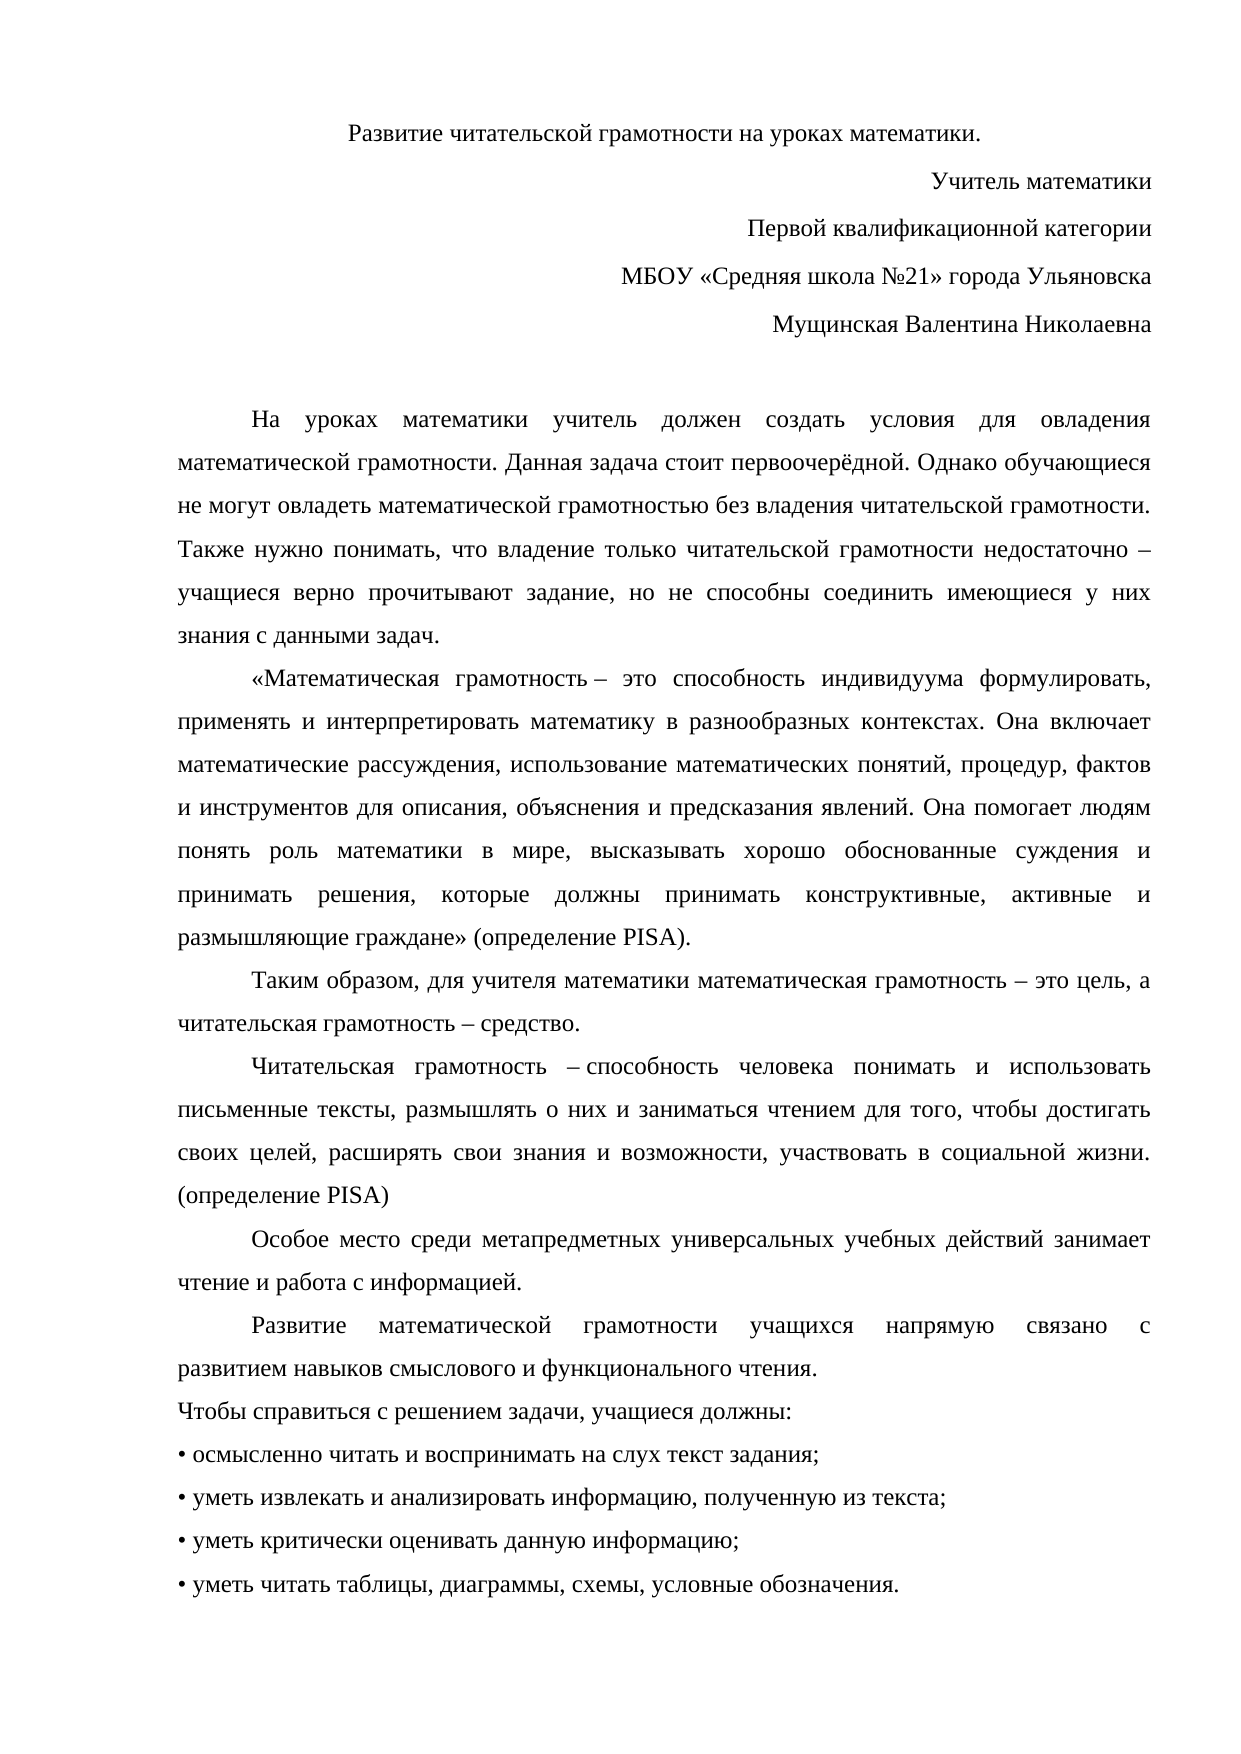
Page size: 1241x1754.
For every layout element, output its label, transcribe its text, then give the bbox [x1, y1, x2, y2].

text • осмысленно читать и воспринимать на слух текст задания; [177, 1439, 1152, 1468]
text На уроках математики учитель должен создать условия для овладения математической грамотности. Данная задача стоит первоочерёдной. Однако обучающиеся не могут овладеть математической грамотностью без владения читательской грамотности. Также нужно понимать, что владение только читательской грамотности недостаточно – учащиеся верно прочитывают задание, но не способны соединить имеющиеся у них знания с данными задач. [177, 404, 1152, 649]
text Таким образом, для учителя математики математическая грамотность – это цель, а читательская грамотность – средство. [177, 965, 1152, 1037]
text «Математическая грамотность – это способность индивидуума формулировать, применять и интерпретировать математику в разнообразных контекстах. Она включает математические рассуждения, использование математических понятий, процедур, фактов и инструментов для описания, объяснения и предсказания явлений. Она помогает людям понять роль математики в мире, высказывать хорошо обоснованные суждения и принимать решения, которые должны принимать конструктивные, активные и размышляющие граждане» (определение PISA). [177, 663, 1152, 951]
text • уметь читать таблицы, диаграммы, схемы, условные обозначения. [177, 1569, 1152, 1597]
text • уметь извлекать и анализировать информацию, полученную из текста; [177, 1482, 1152, 1511]
text Читательская грамотность – способность человека понимать и использовать письменные тексты, размышлять о них и заниматься чтением для того, чтобы достигать своих целей, расширять свои знания и возможности, участвовать в социальной жизни. (определение PISA) [177, 1051, 1152, 1209]
text Первой квалификационной категории [177, 213, 1152, 242]
text МБОУ «Средняя школа №21» города Ульяновска [177, 261, 1152, 290]
text Развитие математической грамотности учащихся напрямую связано с развитием навыков смыслового и функционального чтения. [177, 1310, 1152, 1382]
text • уметь критически оценивать данную информацию; [177, 1526, 1152, 1554]
text Мущинская Валентина Николаевна [177, 309, 1152, 338]
text Учитель математики [177, 166, 1152, 194]
text Развитие читательской грамотности на уроках математики. [177, 118, 1152, 147]
text Особое место среди метапредметных универсальных учебных действий занимает чтение и работа с информацией. [177, 1224, 1152, 1296]
text Чтобы справиться с решением задачи, учащиеся должны: [177, 1396, 1152, 1425]
